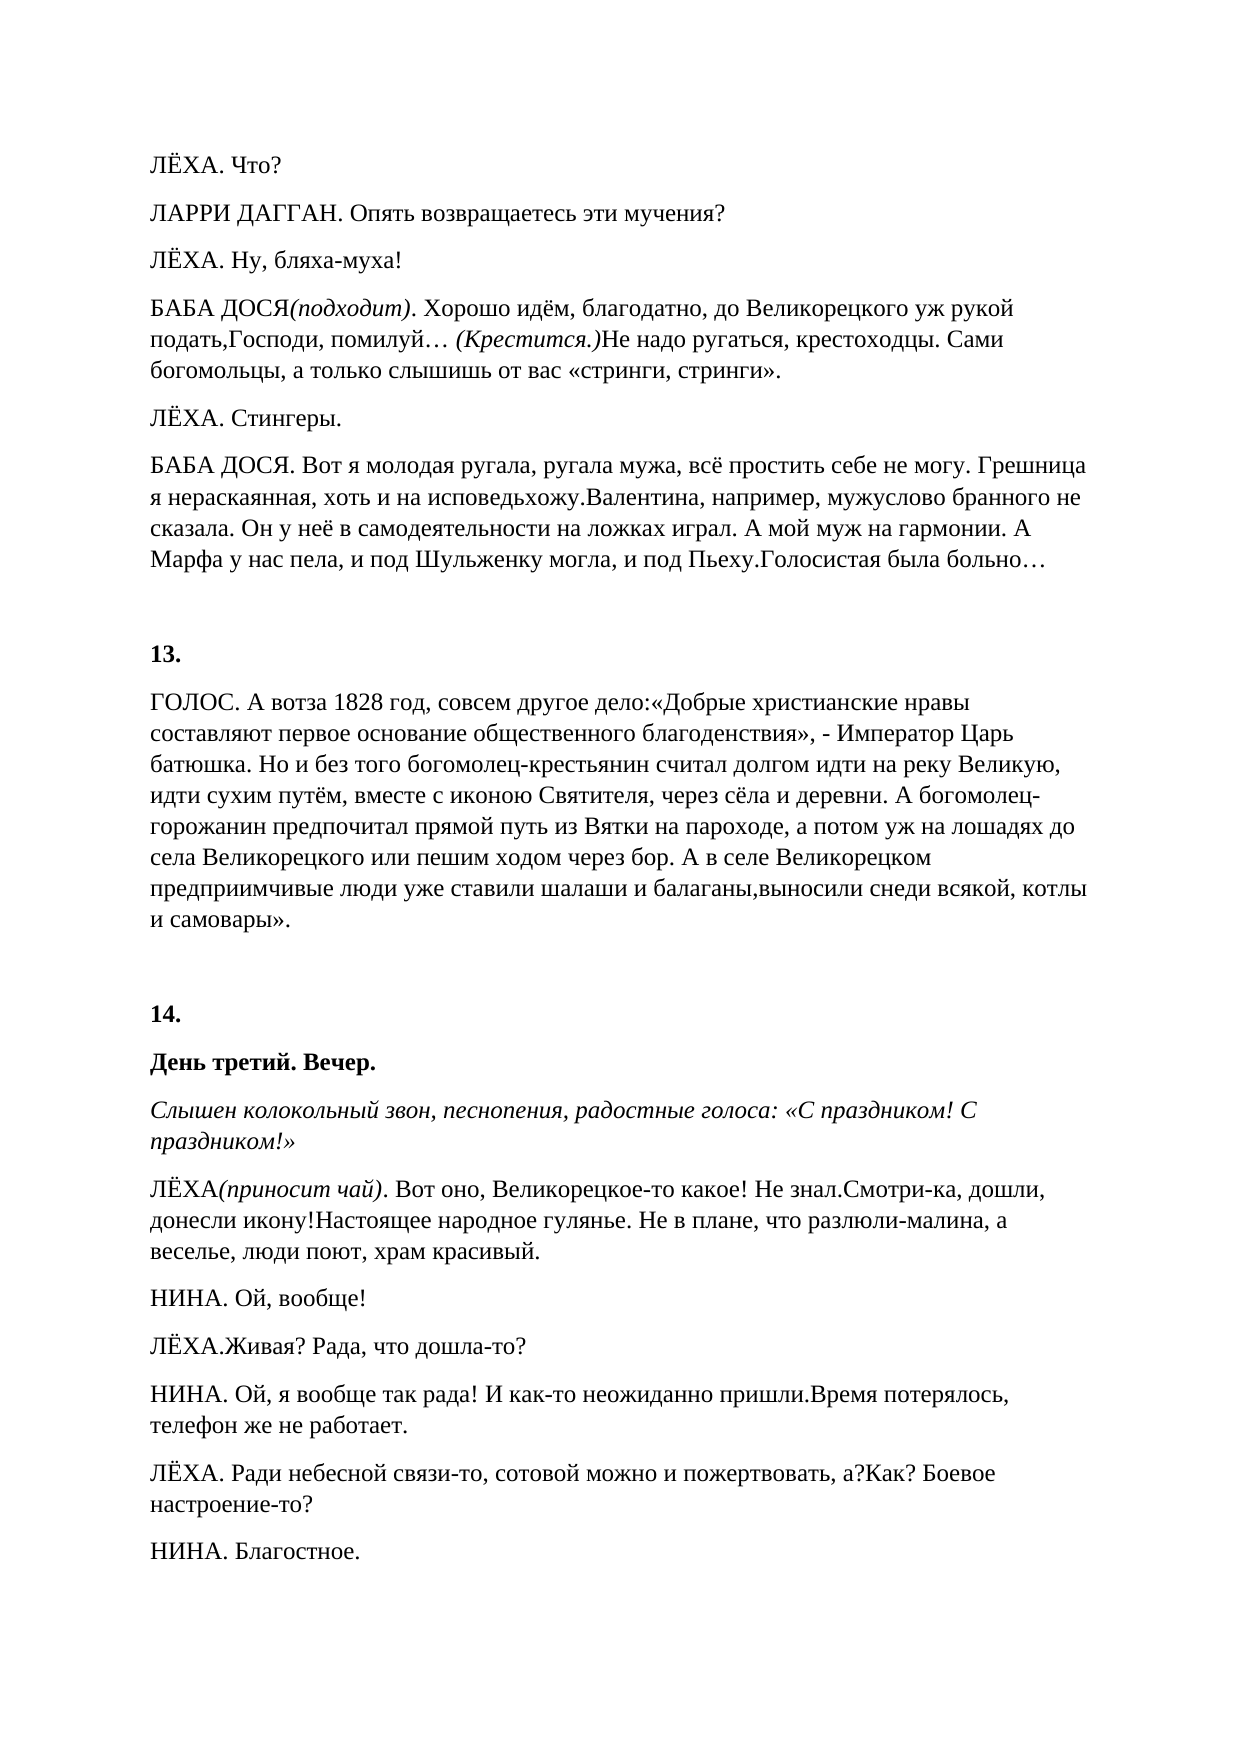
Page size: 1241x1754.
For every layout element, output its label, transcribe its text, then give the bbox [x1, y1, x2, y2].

text НИНА. Ой, вообще! [150, 1283, 1090, 1312]
text ЛЁХА. Ради небесной связи-то, сотовой можно и пожертвовать, а?Как? Боевое настроение-то? [150, 1458, 1090, 1517]
text БАБА ДОСЯ(подходит). Хорошо идём, благодатно, до Великорецкого уж рукой подать,Господи, помилуй… (Крестится.)Не надо ругаться, крестоходцы. Сами богомольцы, а только слышишь от вас «стринги, стринги». [150, 293, 1090, 384]
text ЛЁХА. Что? [150, 150, 1090, 179]
text НИНА. Благостное. [150, 1536, 1090, 1565]
text БАБА ДОСЯ. Вот я молодая ругала, ругала мужа, всё простить себе не могу. Грешница я нераскаянная, хоть и на исповедьхожу.Валентина, например, мужуслово бранного не сказала. Он у неё в самодеятельности на ложках играл. А мой муж на гармонии. А Марфа у нас пела, и под Шульженку могла, и под Пьеху.Голосистая была больно… [150, 451, 1090, 572]
text ЛЁХА(приносит чай). Вот оно, Великорецкое-то какое! Не знал.Смотри-ка, дошли, донесли икону!Настоящее народное гулянье. Не в плане, что разлюли-малина, а веселье, люди поют, храм красивый. [150, 1174, 1090, 1264]
text НИНА. Ой, я вообще так рада! И как-то неожиданно пришли.Время потерялось, телефон же не работает. [150, 1379, 1090, 1439]
text ЛАРРИ ДАГГАН. Опять возвращаетесь эти мучения? [150, 198, 1090, 226]
text ЛЁХА. Ну, бляха-муха! [150, 245, 1090, 274]
text 14. [150, 999, 1090, 1028]
text День третий. Вечер. [150, 1047, 1090, 1076]
text ЛЁХА. Стингеры. [150, 403, 1090, 432]
text ГОЛОС. А вотза 1828 год, совсем другое дело:«Добрые христианские нравы составляют первое основание общественного благоденствия», - Император Царь батюшка. Но и без того богомолец-крестьянин считал долгом идти на реку Великую, идти сухим путём, вместе с иконою Святителя, через сёла и деревни. А богомолец-горожанин предпочитал прямой путь из Вятки на пароходе, а потом уж на лошадях до села Великорецкого или пешим ходом через бор. А в селе Великорецком предприимчивые люди уже ставили шалаши и балаганы,выносили снеди всякой, котлы и самовары». [150, 687, 1090, 933]
text Слышен колокольный звон, песнопения, радостные голоса: «С праздником! С праздником!» [150, 1095, 1090, 1155]
text ЛЁХА.Живая? Рада, что дошла-то? [150, 1331, 1090, 1360]
text 13. [150, 639, 1090, 668]
